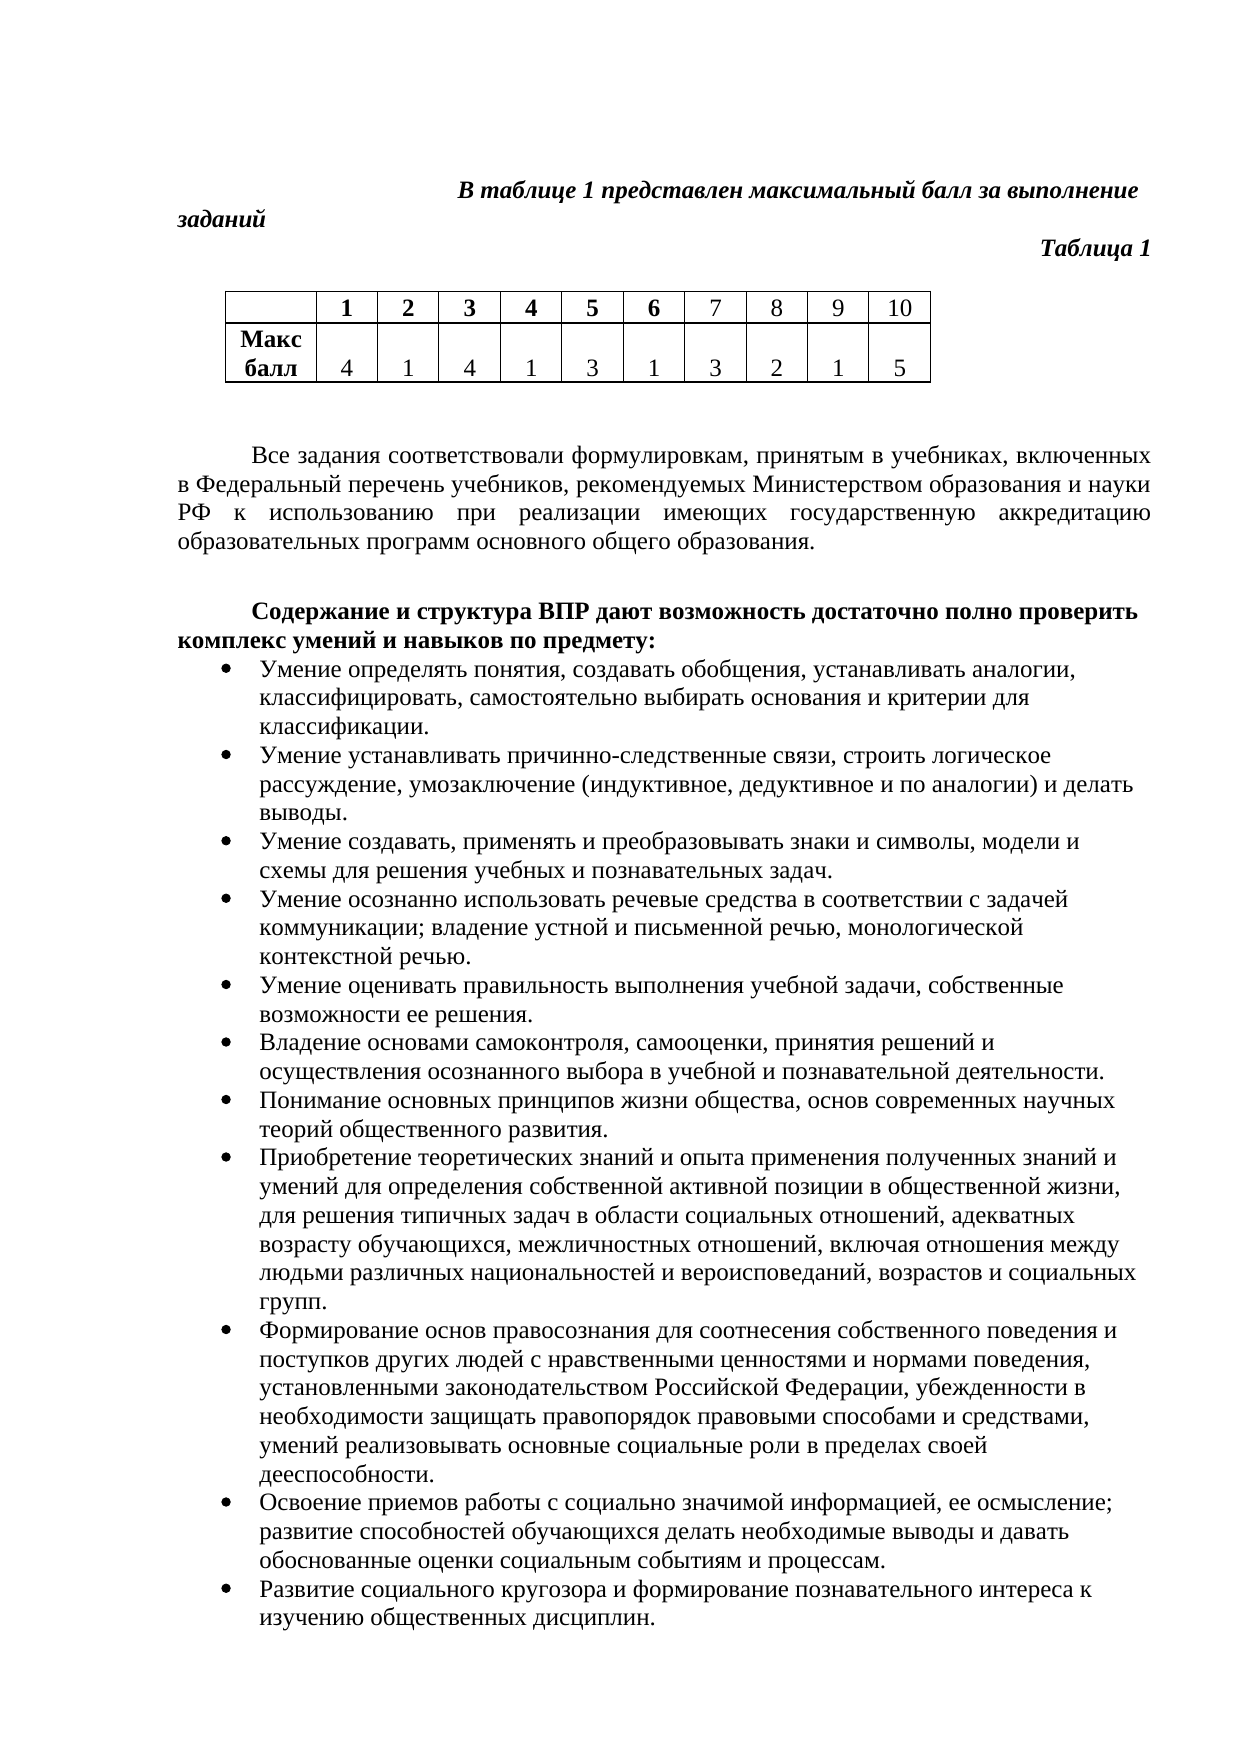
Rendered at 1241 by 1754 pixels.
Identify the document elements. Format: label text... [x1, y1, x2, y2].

table_cell 5 [869, 324, 930, 381]
list Умение оценивать правильность выполнения учебной задачи, собственные возможности ее решения. [222, 970, 1152, 1027]
list Владение основами самоконтроля, самооценки, принятия решений и осуществления осознанного выбора в учебной и познавательной деятельности. [222, 1027, 1152, 1085]
table_header 8 [747, 292, 807, 322]
text Все задания соответствовали формулировкам, принятым в учебниках, включенных в Федеральный перечень учебников, рекомендуемых Министерством образования и науки РФ к использованию при реализации имеющих государственную аккредитацию образовательных программ основного общего образования. [177, 440, 1152, 555]
table_cell 4 [317, 324, 377, 381]
list Умение определять понятия, создавать обобщения, устанавливать аналогии, классифицировать, самостоятельно выбирать основания и критерии для классификации. [222, 654, 1152, 740]
table_cell 1 [378, 324, 438, 381]
table_cell 3 [562, 324, 623, 381]
list Освоение приемов работы с социально значимой информацией, ее осмысление; развитие способностей обучающихся делать необходимые выводы и давать обоснованные оценки социальным событиям и процессам. [222, 1487, 1152, 1574]
list Умение устанавливать причинно-следственные связи, строить логическое рассуждение, умозаключение (индуктивное, дедуктивное и по аналогии) и делать выводы. [222, 740, 1152, 826]
table_cell 1 [501, 324, 561, 381]
table_header 6 [624, 292, 684, 322]
table_header 7 [685, 292, 746, 322]
table_header 3 [439, 292, 500, 322]
list Умение создавать, применять и преобразовывать знаки и символы, модели и схемы для решения учебных и познавательных задач. [222, 826, 1152, 884]
list Понимание основных принципов жизни общества, основ современных научных теорий общественного развития. [222, 1085, 1152, 1142]
text Таблица 1 [177, 233, 1152, 262]
table_header 1 [317, 292, 377, 322]
table_header 5 [562, 292, 623, 322]
table_cell 2 [747, 324, 807, 381]
table_cell Макс балл [226, 324, 316, 381]
table_cell 1 [808, 324, 868, 381]
list Приобретение теоретических знаний и опыта применения полученных знаний и умений для определения собственной активной позиции в общественной жизни, для решения типичных задач в области социальных отношений, адекватных возрасту обучающихся, межличностных отношений, включая отношения между людьми различных национальностей и вероисповеданий, возрастов и социальных групп. [222, 1142, 1152, 1315]
table_header 4 [501, 292, 561, 322]
list Развитие социального кругозора и формирование познавательного интереса к изучению общественных дисциплин. [222, 1574, 1152, 1631]
list Умение осознанно использовать речевые средства в соответствии с задачей коммуникации; владение устной и письменной речью, монологической контекстной речью. [222, 884, 1152, 970]
table_cell 1 [624, 324, 684, 381]
list Формирование основ правосознания для соотнесения собственного поведения и поступков других людей с нравственными ценностями и нормами поведения, установленными законодательством Российской Федерации, убежденности в необходимости защищать правопорядок правовыми способами и средствами, умений реализовывать основные социальные роли в пределах своей дееспособности. [222, 1315, 1152, 1487]
table_header 9 [808, 292, 868, 322]
text В таблице 1 представлен максимальный балл за выполнение заданий [177, 176, 1152, 233]
table_cell 4 [439, 324, 500, 381]
table_header 10 [869, 292, 930, 322]
text Содержание и структура ВПР дают возможность достаточно полно проверить комплекс умений и навыков по предмету: [177, 596, 1152, 654]
table_cell 3 [685, 324, 746, 381]
table_header 2 [378, 292, 438, 322]
table_header [226, 292, 316, 322]
